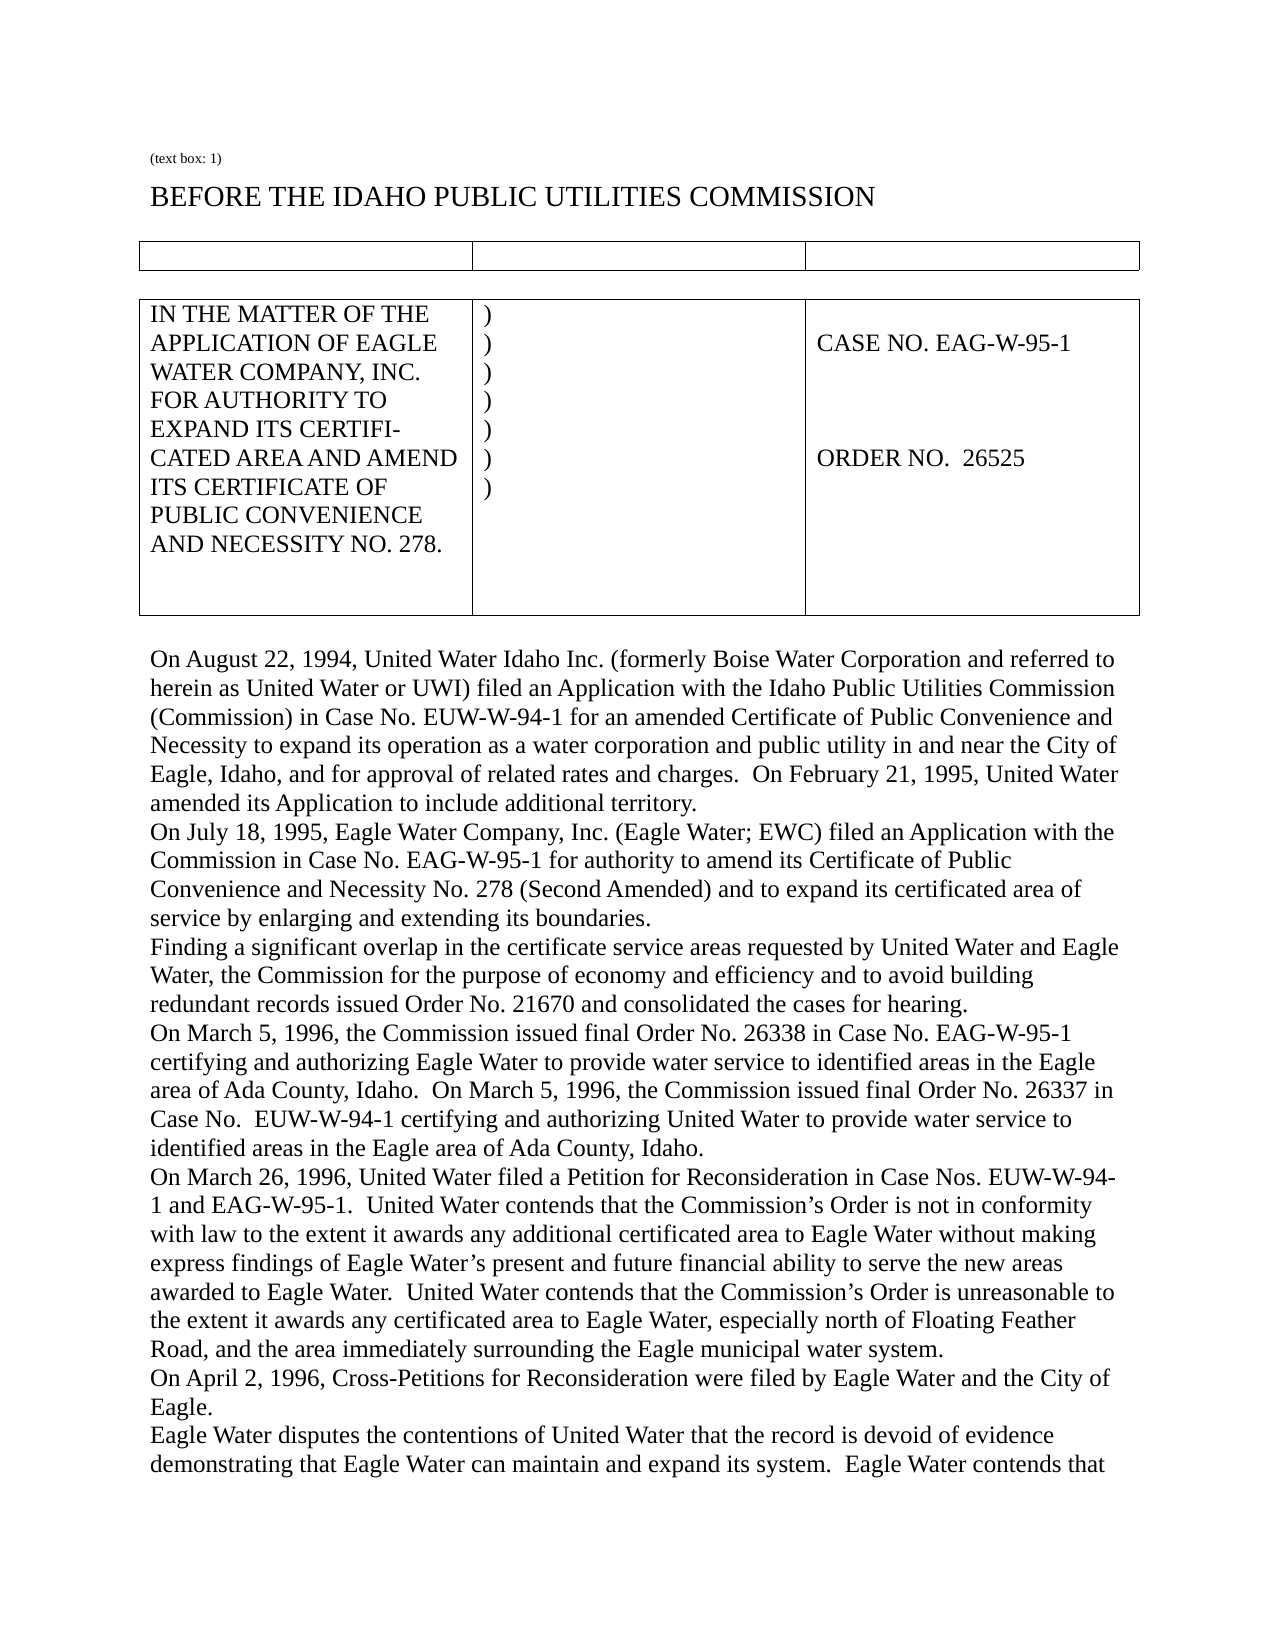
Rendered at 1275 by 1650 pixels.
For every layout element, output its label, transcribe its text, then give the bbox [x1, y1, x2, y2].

text (text box: 1) [150, 150, 1125, 179]
table_header ) ) ) ) ) ) ) [473, 300, 805, 615]
text On August 22, 1994, United Water Idaho Inc. (formerly Boise Water Corporation and referred to herein as United Water or UWI) filed an Application with the Idaho Public Utilities Commission (Commission) in Case No. EUW-W-94-1 for an amended Certificate of Public Convenience and Necessity to expand its operation as a water corporation and public utility in and near the City of Eagle, Idaho, and for approval of related rates and charges. On February 21, 1995, United Water amended its Application to include additional territory. [150, 644, 1125, 817]
table_header [473, 242, 805, 270]
text BEFORE THE IDAHO PUBLIC UTILITIES COMMISSION [150, 179, 1125, 212]
text Finding a significant overlap in the certificate service areas requested by United Water and Eagle Water, the Commission for the purpose of economy and efficiency and to avoid building redundant records issued Order No. 21670 and consolidated the cases for hearing. [150, 932, 1125, 1018]
table_header [140, 242, 472, 270]
text On April 2, 1996, Cross-Petitions for Reconsideration were filed by Eagle Water and the City of Eagle. [150, 1363, 1125, 1421]
text On July 18, 1995, Eagle Water Company, Inc. (Eagle Water; EWC) filed an Application with the Commission in Case No. EAG-W-95-1 for authority to amend its Certificate of Public Convenience and Necessity No. 278 (Second Amended) and to expand its certificated area of service by enlarging and extending its boundaries. [150, 817, 1125, 932]
text On March 26, 1996, United Water filed a Petition for Reconsideration in Case Nos. EUW-W-94-1 and EAG-W-95-1. United Water contends that the Commission’s Order is not in conformity with law to the extent it awards any additional certificated area to Eagle Water without making express findings of Eagle Water’s present and future financial ability to serve the new areas awarded to Eagle Water. United Water contends that the Commission’s Order is unreasonable to the extent it awards any certificated area to Eagle Water, especially north of Floating Feather Road, and the area immediately surrounding the Eagle municipal water system. [150, 1162, 1125, 1363]
table_header [806, 242, 1139, 270]
text On March 5, 1996, the Commission issued final Order No. 26338 in Case No. EAG-W-95-1 certifying and authorizing Eagle Water to provide water service to identified areas in the Eagle area of Ada County, Idaho. On March 5, 1996, the Commission issued final Order No. 26337 in Case No. EUW-W-94-1 certifying and authorizing United Water to provide water service to identified areas in the Eagle area of Ada County, Idaho. [150, 1018, 1125, 1162]
table_header IN THE MATTER OF THE APPLICATION OF EAGLE WATER COMPANY, INC. FOR AUTHORITY TO EXPAND ITS CERTIFI­CATED AREA AND AMEND ITS CERTIFI­CATE OF PUBLIC CONVENIENCE AND NECESSITY NO. 278. [140, 300, 472, 615]
table_header CASE NO. EAG-W-95-1 ORDER NO. 26525 [806, 300, 1139, 615]
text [150, 1421, 1125, 1478]
